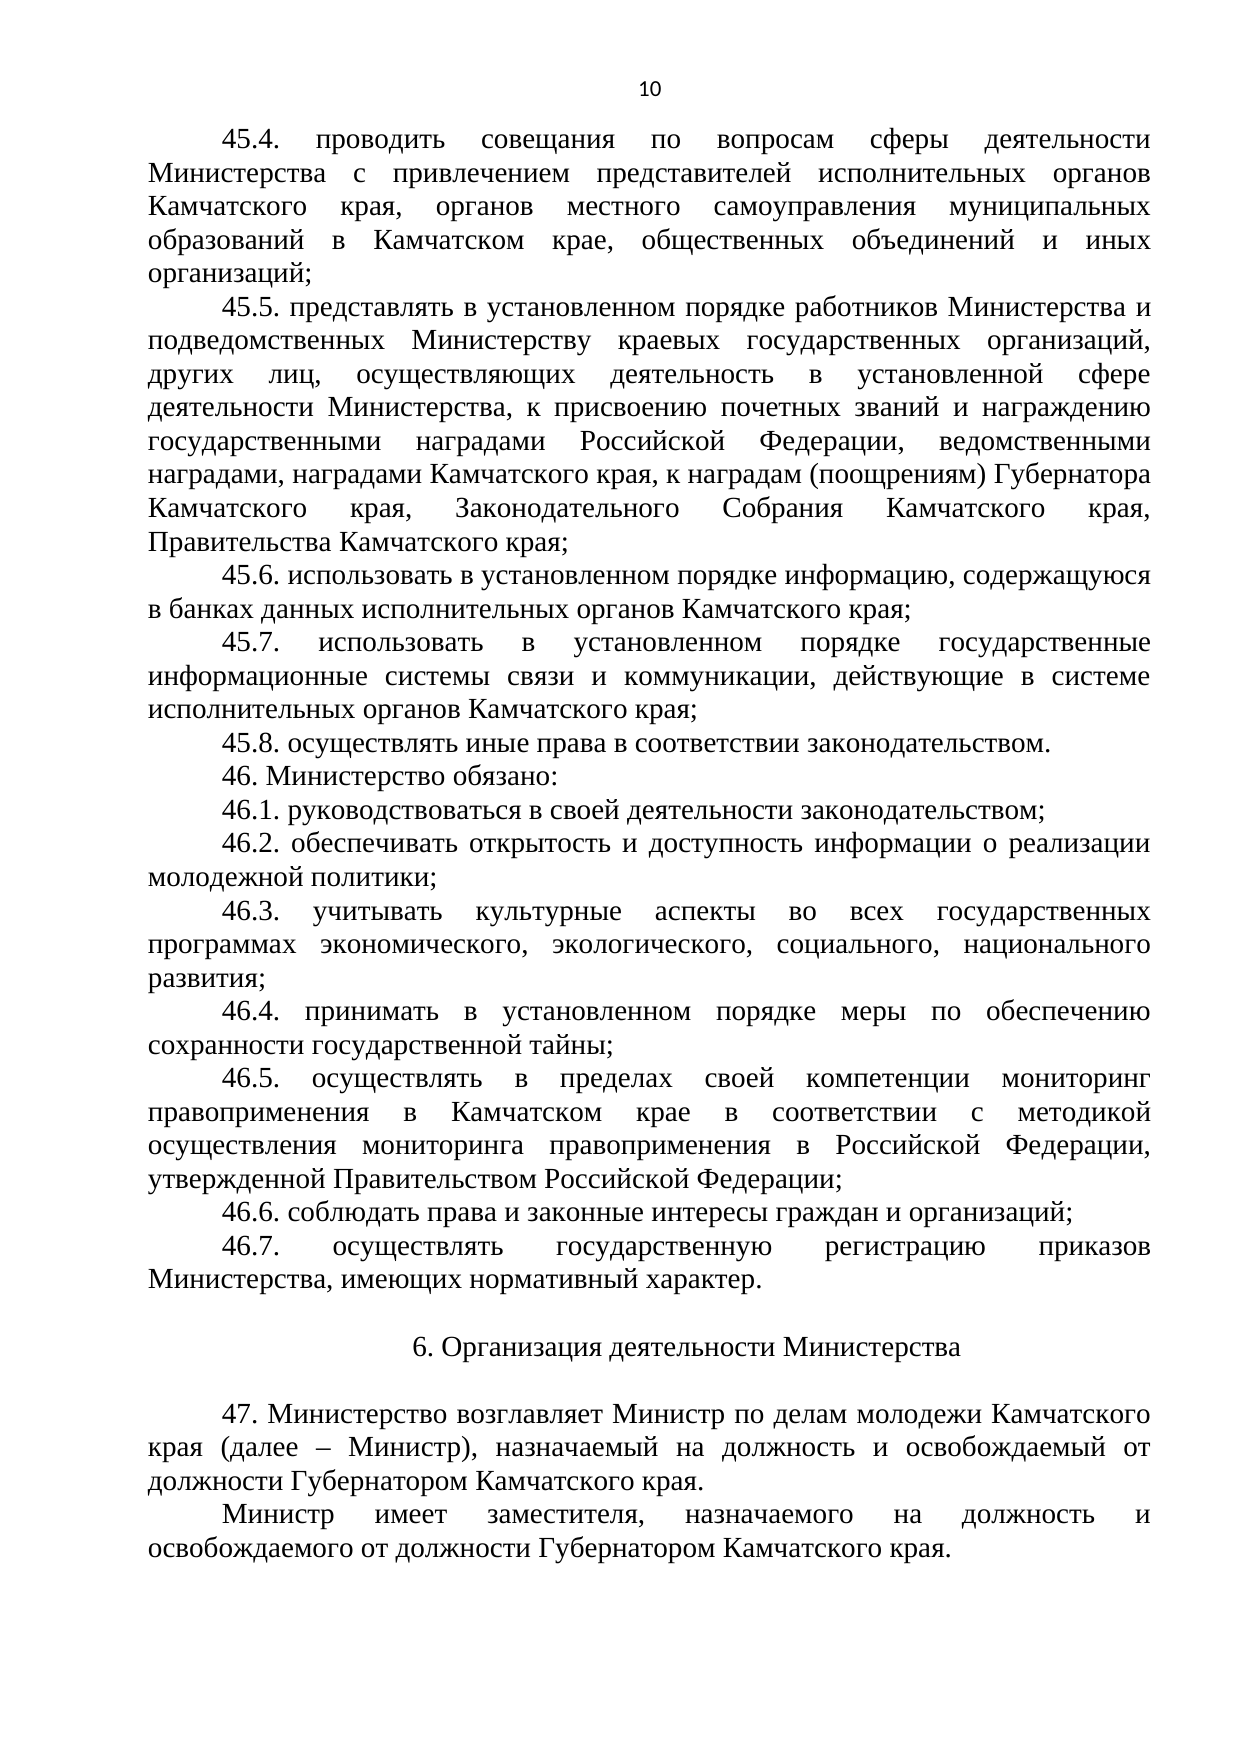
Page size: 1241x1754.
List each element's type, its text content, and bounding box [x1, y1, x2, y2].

text 46.6. соблюдать права и законные интересы граждан и организаций; [148, 1194, 1152, 1228]
text 46.3. учитывать культурные аспекты во всех государственных программах экономического, экологического, социального, национального развития; [148, 893, 1152, 993]
text 45.6. использовать в установленном порядке информацию, содержащуюся в банках данных исполнительных органов Камчатского края; [148, 557, 1152, 624]
text 47. Министерство возглавляет Министр по делам молодежи Камчатского края (далее – Министр), назначаемый на должность и освобождаемый от должности Губернатором Камчатского края. [148, 1396, 1152, 1496]
text 45.5. представлять в установленном порядке работников Министерства и подведомственных Министерству краевых государственных организаций, других лиц, осуществляющих деятельность в установленной сфере деятельности Министерства, к присвоению почетных званий и награждению государственными наградами Российской Федерации, ведомственными наградами, наградами Камчатского края, к наградам (поощрениям) Губернатора Камчатского края, Законодательного Собрания Камчатского края, Правительства Камчатского края; [148, 289, 1152, 557]
text 46. Министерство обязано: [148, 758, 1152, 792]
text 46.5. осуществлять в пределах своей компетенции мониторинг правоприменения в Камчатском крае в соответствии с методикой осуществления мониторинга правоприменения в Российской Федерации, утвержденной Правительством Российской Федерации; [148, 1060, 1152, 1194]
text 45.4. проводить совещания по вопросам сферы деятельности Министерства с привлечением представителей исполнительных органов Камчатского края, органов местного самоуправления муниципальных образований в Камчатском крае, общественных объединений и иных организаций; [148, 121, 1152, 289]
text 46.2. обеспечивать открытость и доступность информации о реализации молодежной политики; [148, 826, 1152, 893]
text 45.7. использовать в установленном порядке государственные информационные системы связи и коммуникации, действующие в системе исполнительных органов Камчатского края; [148, 624, 1152, 725]
text 46.4. принимать в установленном порядке меры по обеспечению сохранности государственной тайны; [148, 993, 1152, 1060]
text 45.8. осуществлять иные права в соответствии законодательством. [148, 725, 1152, 758]
text 6. Организация деятельности Министерства [148, 1329, 1152, 1362]
text 46.7. осуществлять государственную регистрацию приказов Министерства, имеющих нормативный характер. [148, 1228, 1152, 1295]
text 46.1. руководствоваться в своей деятельности законодательством; [148, 792, 1152, 826]
text Министр имеет заместителя, назначаемого на должность и освобождаемого от должности Губернатором Камчатского края. [148, 1496, 1152, 1563]
